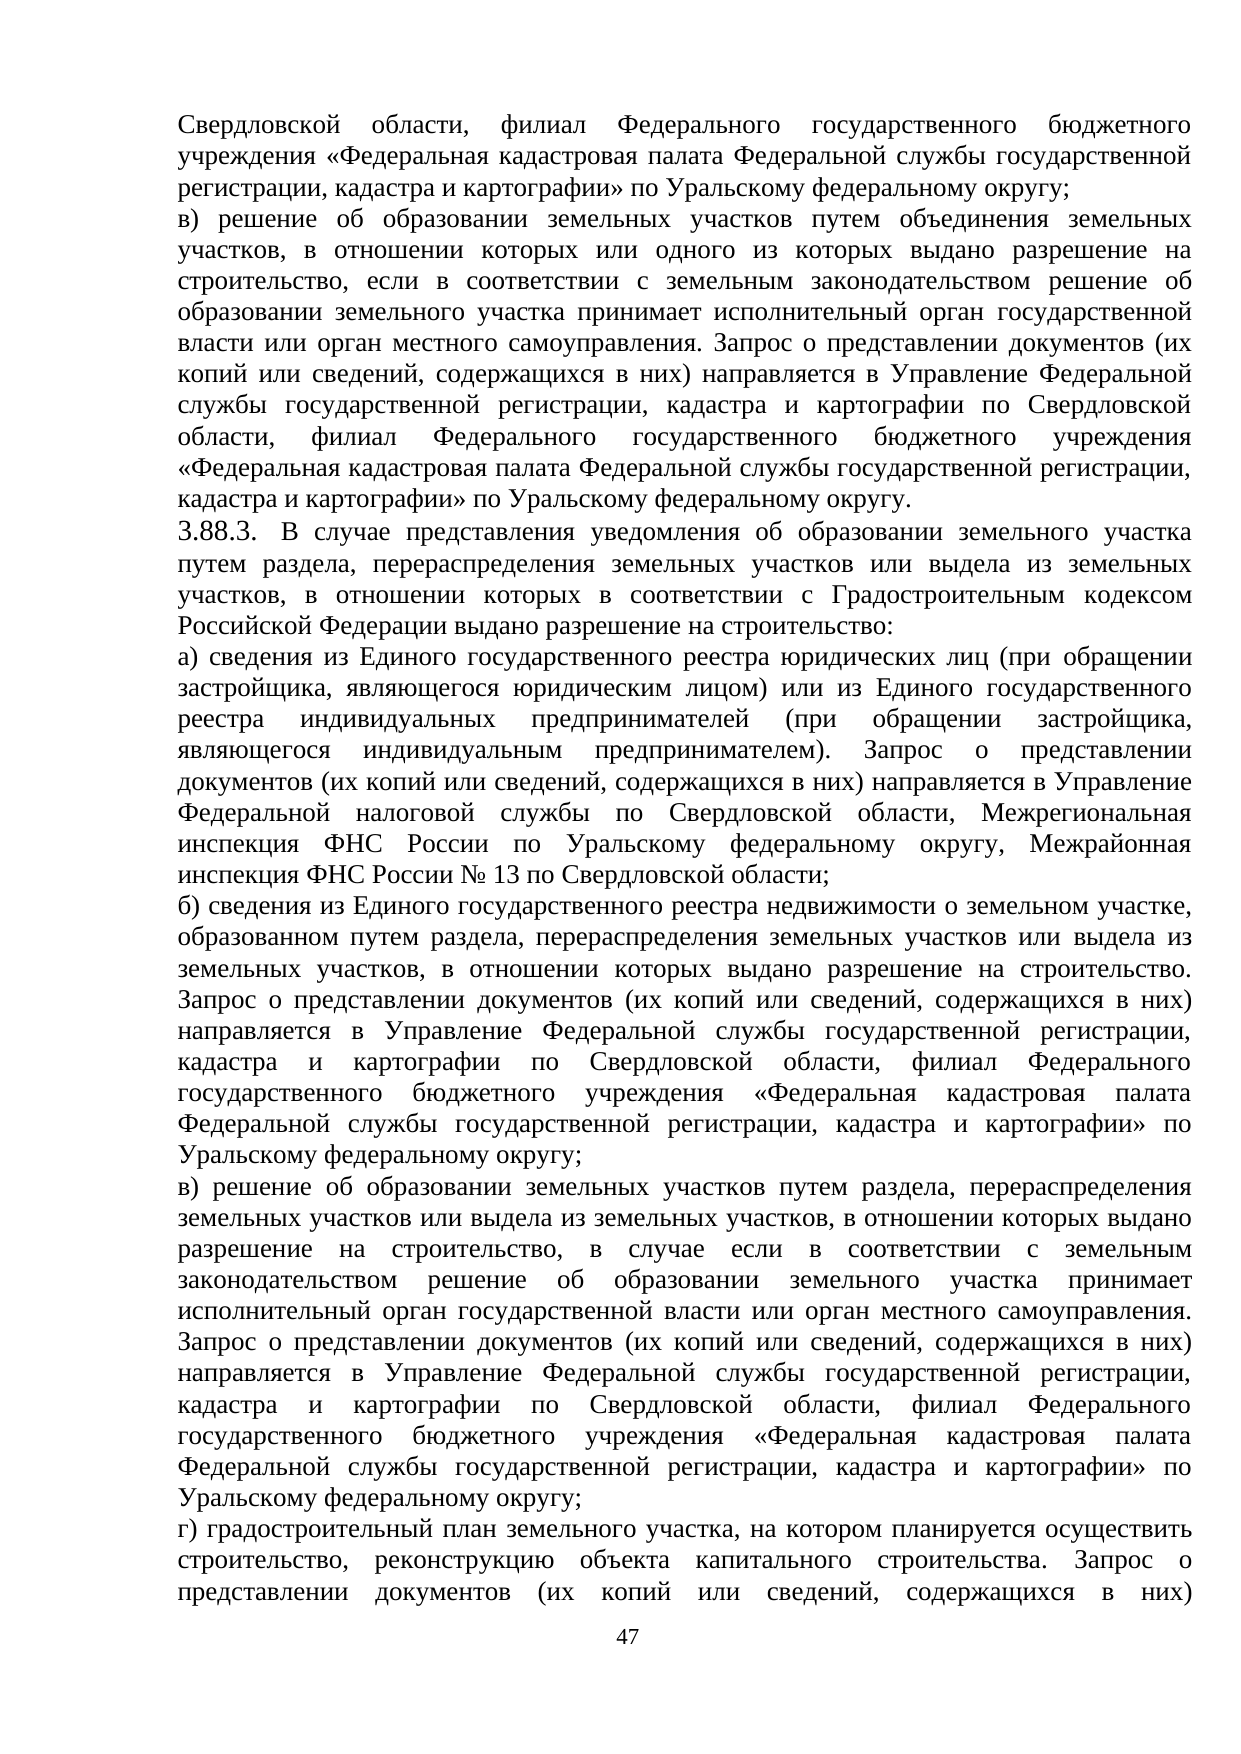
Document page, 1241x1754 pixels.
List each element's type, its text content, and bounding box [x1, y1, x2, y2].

text в) решение об образовании земельных участков путем объединения земельных участков, в отношении которых или одного из которых выдано разрешение на строительство, если в соответствии с земельным законодательством решение об образовании земельного участка принимает исполнительный орган государственной власти или орган местного самоуправления. Запрос о представлении документов (их копий или сведений, содержащихся в них) направляется в Управление Федеральной службы государственной регистрации, кадастра и картографии по Свердловской области, филиал Федерального государственного бюджетного учреждения «Федеральная кадастровая палата Федеральной службы государственной регистрации, кадастра и картографии» по Уральскому федеральному округу. [177, 202, 1192, 513]
text а) сведения из Единого государственного реестра юридических лиц (при обращении застройщика, являющегося юридическим лицом) или из Единого государственного реестра индивидуальных предпринимателей (при обращении застройщика, являющегося индивидуальным предпринимателем). Запрос о представлении документов (их копий или сведений, содержащихся в них) направляется в Управление Федеральной налоговой службы по Свердловской области, Межрегиональная инспекция ФНС России по Уральскому федеральному округу, Межрайонная инспекция ФНС России № 13 по Свердловской области; [177, 640, 1192, 889]
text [177, 108, 1192, 202]
text в) решение об образовании земельных участков путем раздела, перераспределения земельных участков или выдела из земельных участков, в отношении которых выдано разрешение на строительство, в случае если в соответствии с земельным законодательством решение об образовании земельного участка принимает исполнительный орган государственной власти или орган местного самоуправления. Запрос о представлении документов (их копий или сведений, содержащихся в них) направляется в Управление Федеральной службы государственной регистрации, кадастра и картографии по Свердловской области, филиал Федерального государственного бюджетного учреждения «Федеральная кадастровая палата Федеральной службы государственной регистрации, кадастра и картографии» по Уральскому федеральному округу; [177, 1170, 1192, 1512]
list В случае представления уведомления об образовании земельного участка путем раздела, перераспределения земельных участков или выдела из земельных участков, в отношении которых в соответствии с Градостроительным кодексом Российской Федерации выдано разрешение на строительство: [177, 513, 1192, 640]
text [177, 1512, 1192, 1606]
text б) сведения из Единого государственного реестра недвижимости о земельном участке, образованном путем раздела, перераспределения земельных участков или выдела из земельных участков, в отношении которых выдано разрешение на строительство. Запрос о представлении документов (их копий или сведений, содержащихся в них) направляется в Управление Федеральной службы государственной регистрации, кадастра и картографии по Свердловской области, филиал Федерального государственного бюджетного учреждения «Федеральная кадастровая палата Федеральной службы государственной регистрации, кадастра и картографии» по Уральскому федеральному округу; [177, 889, 1192, 1170]
